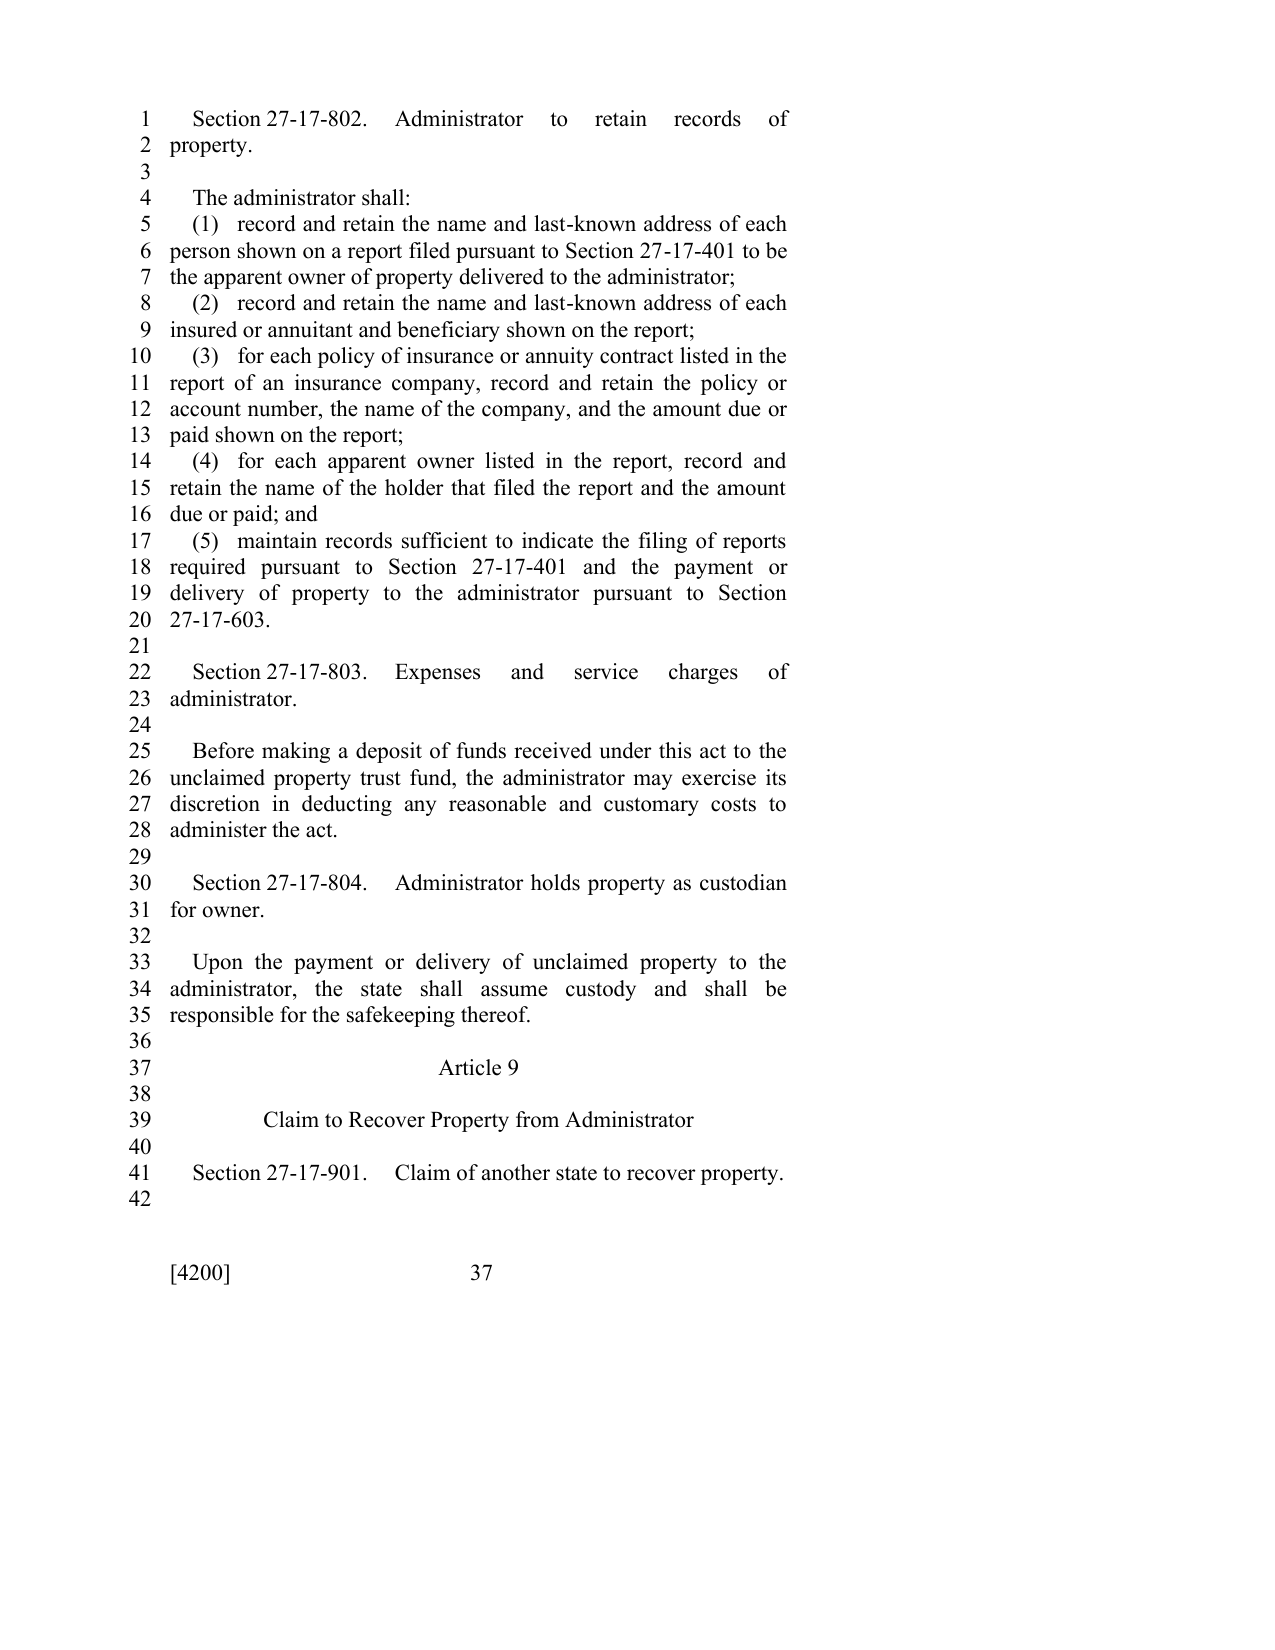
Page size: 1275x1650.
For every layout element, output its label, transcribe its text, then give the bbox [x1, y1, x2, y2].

text Article 9 [169, 1054, 787, 1080]
text The administrator shall: [169, 184, 787, 210]
text (2) record and retain the name and last-known address of each insured or annuitant and beneficiary shown on the report; [169, 289, 787, 342]
text Section 27-17-804. Administrator holds property as custodian for owner. [169, 869, 787, 922]
text Upon the payment or delivery of unclaimed property to the administrator, the state shall assume custody and shall be responsible for the safekeeping thereof. [169, 948, 787, 1027]
text (4) for each apparent owner listed in the report, record and retain the name of the holder that filed the report and the amount due or paid; and [169, 448, 787, 527]
text (3) for each policy of insurance or annuity contract listed in the report of an insurance company, record and retain the policy or account number, the name of the company, and the amount due or paid shown on the report; [169, 342, 787, 448]
text Section 27-17-901. Claim of another state to recover property. [169, 1159, 787, 1186]
text (5) maintain records sufficient to indicate the filing of reports required pursuant to Section 27-17-401 and the payment or delivery of property to the administrator pursuant to Section 27-17-603. [169, 527, 787, 632]
text Before making a deposit of funds received under this act to the unclaimed property trust fund, the administrator may exercise its discretion in deducting any reasonable and customary costs to administer the act. [169, 737, 787, 843]
text (1) record and retain the name and last-known address of each person shown on a report filed pursuant to Section 27-17-401 to be the apparent owner of property delivered to the administrator; [169, 210, 787, 289]
text Section 27-17-803. Expenses and service charges of administrator. [169, 658, 787, 711]
text Claim to Recover Property from Administrator [169, 1106, 787, 1133]
text Section 27-17-802. Administrator to retain records of property. [169, 105, 787, 158]
